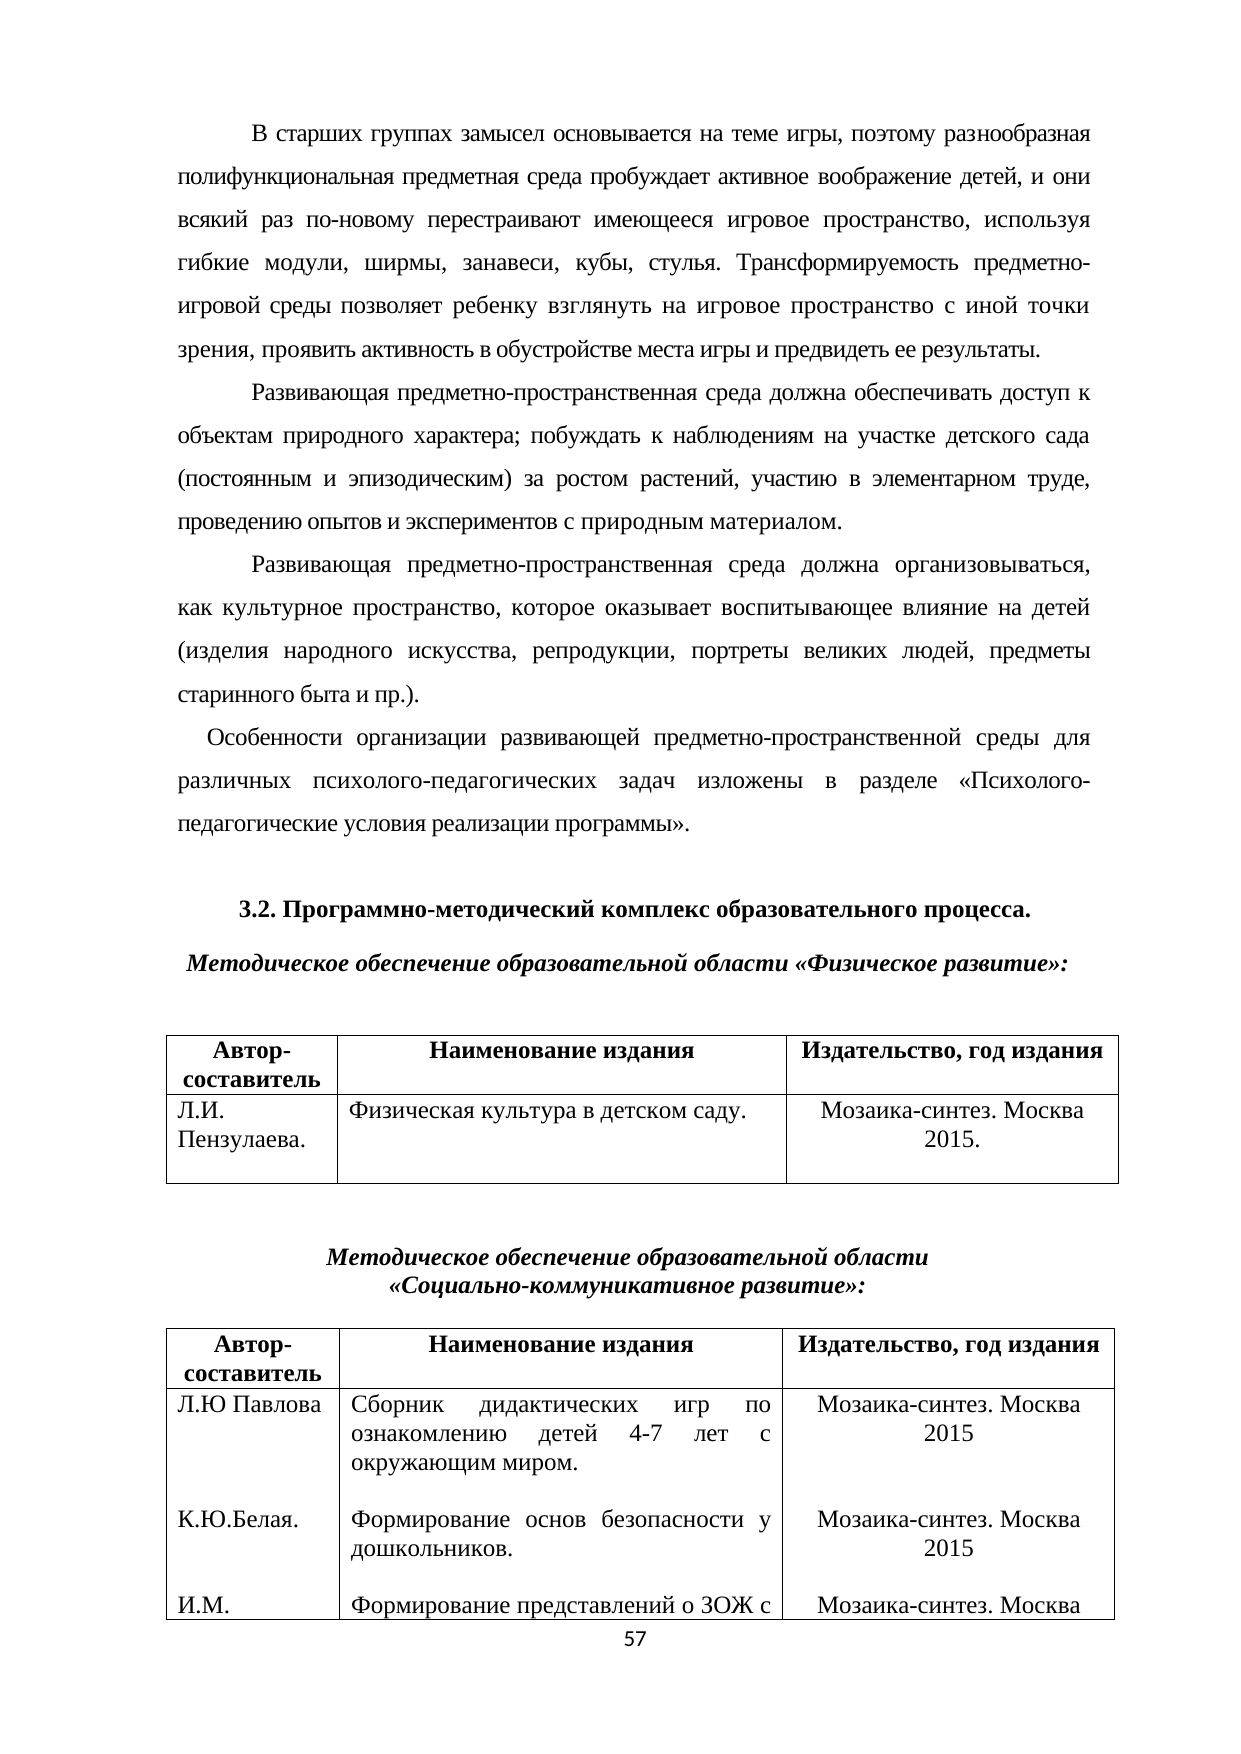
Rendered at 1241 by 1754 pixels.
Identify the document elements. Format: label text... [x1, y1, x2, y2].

text В старших группах замысел основывается на теме игры, поэтому разнообразная полифункциональная предметная среда пробуждает активное воображение детей, и они всякий раз по-новому перестраивают имеющееся игровое пространство, используя гибкие модули, ширмы, занавеси, кубы, стулья. Трансформируемость предметно-игровой среды позволяет ребенку взглянуть на игровое пространство с иной точки зрения, проявить активность в обустройстве места игры и предвидеть ее результаты. [177, 118, 1091, 362]
table_header Наименование издания [338, 1036, 786, 1094]
table_header Издательство, год издания [787, 1036, 1118, 1094]
text Методическое обеспечение образовательной области «Физическое развитие»: [118, 948, 1078, 977]
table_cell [167, 1389, 339, 1619]
text Развивающая предметно-пространственная среда должна организовываться, как культурное пространство, которое оказывает воспитывающее влияние на детей (изделия народного искусства, репродукции, портреты великих людей, предметы старинного быта и пр.). [177, 549, 1091, 707]
table_cell Физическая культура в детском саду. [338, 1095, 786, 1183]
text «Социально-коммуникативное развитие»: [118, 1271, 1078, 1299]
table_header Автор- составитель [167, 1036, 337, 1094]
table_header Издательство, год издания [783, 1329, 1114, 1388]
table_header Наименование издания [340, 1329, 782, 1388]
table_cell Мозаика-синтез. Москва 2015. [787, 1095, 1118, 1183]
table_cell Л.И. Пензулаева. [167, 1095, 337, 1183]
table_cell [340, 1389, 782, 1619]
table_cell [783, 1389, 1114, 1619]
text Методическое обеспечение образовательной области [118, 1242, 1078, 1271]
text Особенности организации развивающей предметно-пространственной среды для различных психолого-педагогических задач изложены в разделе «Психолого-педагогические условия реализации программы». [177, 722, 1091, 837]
table_header Автор- составитель [167, 1329, 339, 1388]
text 3.2. Программно-методический комплекс образовательного процесса. [177, 894, 1093, 923]
text Развивающая предметно-пространственная среда должна обеспечивать доступ к объектам природного характера; побуждать к наблюдениям на участке детского сада (постоянным и эпизодическим) за ростом растений, участию в элементарном труде, проведению опытов и экспериментов с природным материалом. [177, 377, 1091, 535]
